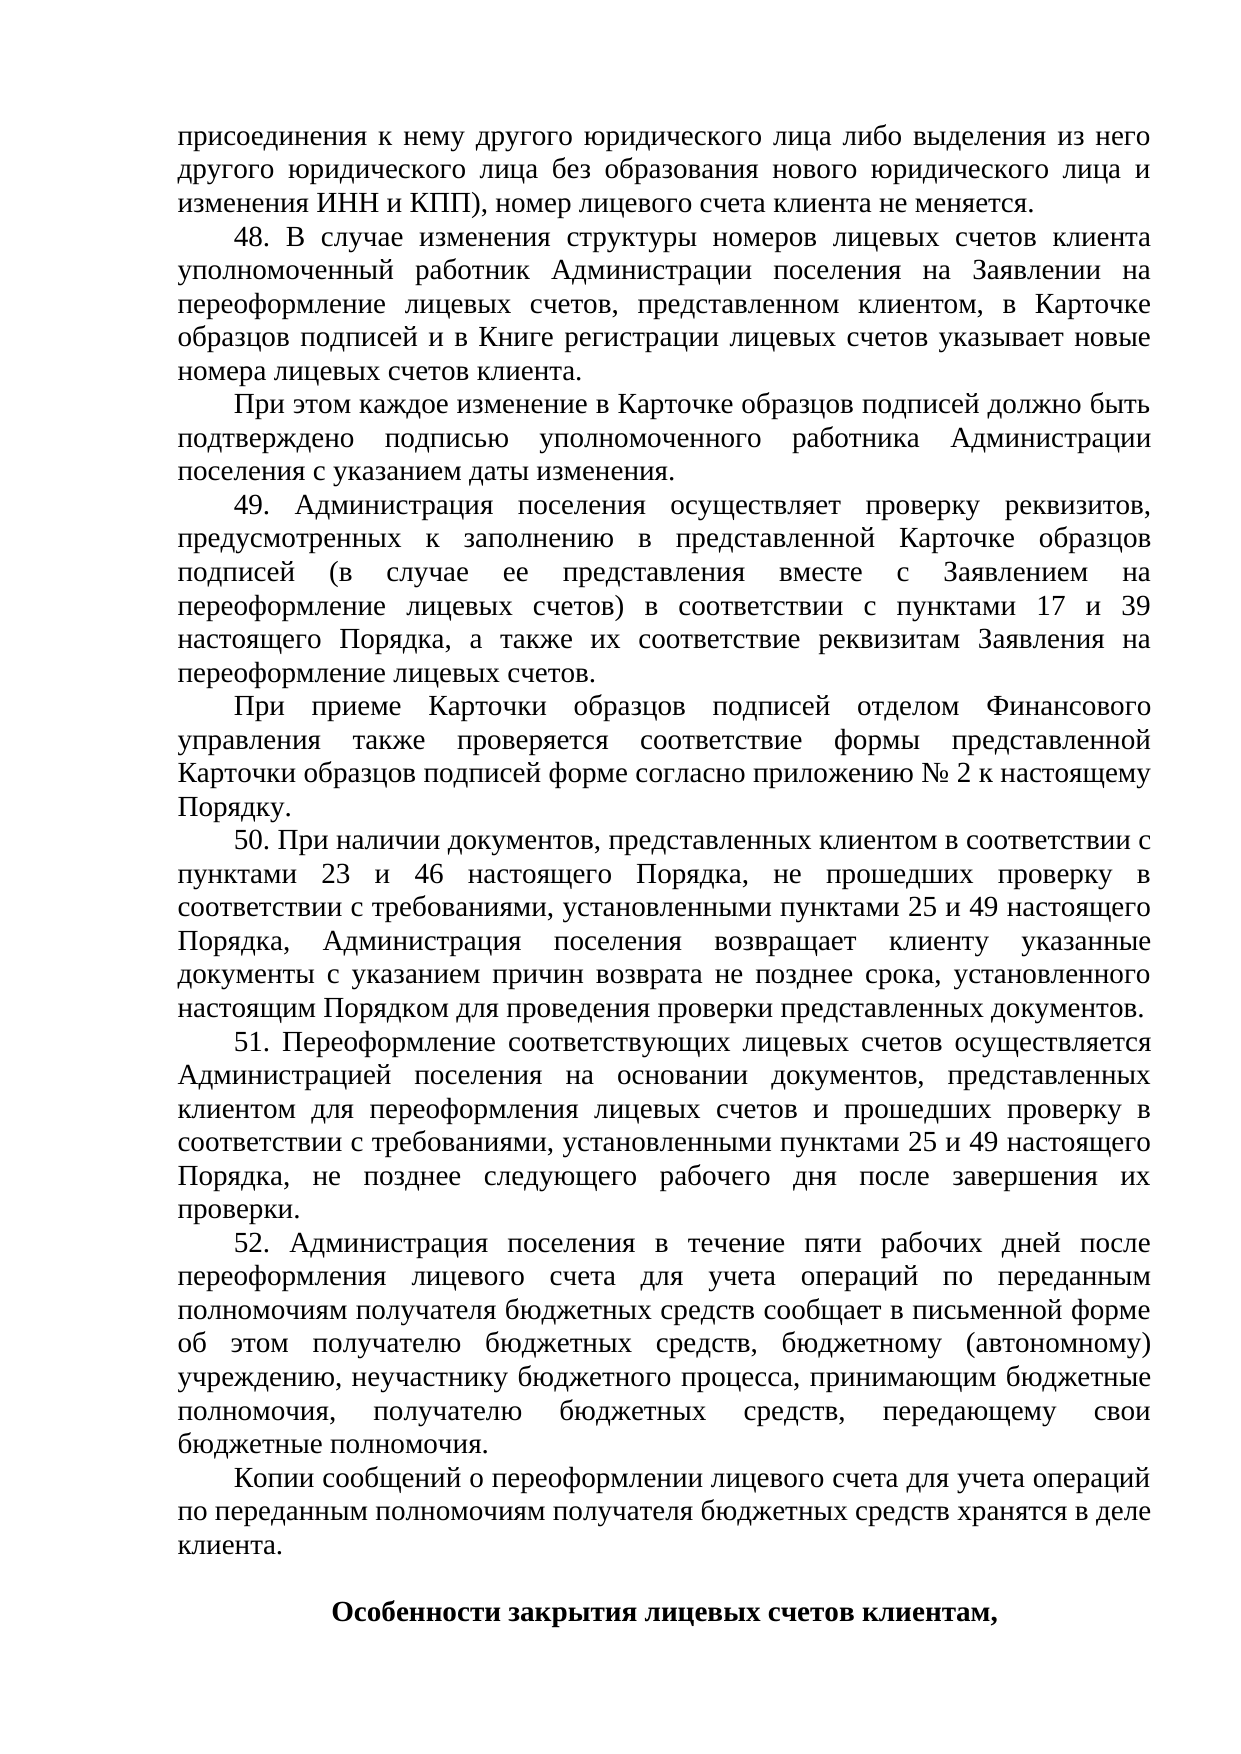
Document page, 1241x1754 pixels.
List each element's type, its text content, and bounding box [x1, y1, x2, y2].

text При приеме Карточки образцов подписей отделом Финансового управления также проверяется соответствие формы представленной Карточки образцов подписей форме согласно приложению № 2 к настоящему Порядку. [177, 688, 1152, 822]
text При этом каждое изменение в Карточке образцов подписей должно быть подтверждено подписью уполномоченного работника Администрации поселения с указанием даты изменения. [177, 386, 1152, 487]
text 48. В случае изменения структуры номеров лицевых счетов клиента уполномоченный работник Администрации поселения на Заявлении на переоформление лицевых счетов, представленном клиентом, в Карточке образцов подписей и в Книге регистрации лицевых счетов указывает новые номера лицевых счетов клиента. [177, 219, 1152, 386]
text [177, 118, 1152, 219]
text 49. Администрация поселения осуществляет проверку реквизитов, предусмотренных к заполнению в представленной Карточке образцов подписей (в случае ее представления вместе с Заявлением на переоформление лицевых счетов) в соответствии с пунктами 17 и 39 настоящего Порядка, а также их соответствие реквизитам Заявления на переоформление лицевых счетов. [177, 487, 1152, 688]
text 50. При наличии документов, представленных клиентом в соответствии с пунктами 23 и 46 настоящего Порядка, не прошедших проверку в соответствии с требованиями, установленными пунктами 25 и 49 настоящего Порядка, Администрация поселения возвращает клиенту указанные документы с указанием причин возврата не позднее срока, установленного настоящим Порядком для проведения проверки представленных документов. [177, 822, 1152, 1024]
title Особенности закрытия лицевых счетов клиентам, [177, 1594, 1152, 1627]
text 52. Администрация поселения в течение пяти рабочих дней после переоформления лицевого счета для учета операций по переданным полномочиям получателя бюджетных средств сообщает в письменной форме об этом получателю бюджетных средств, бюджетному (автономному) учреждению, неучастнику бюджетного процесса, принимающим бюджетные полномочия, получателю бюджетных средств, передающему свои бюджетные полномочия. [177, 1225, 1152, 1460]
text Копии сообщений о переоформлении лицевого счета для учета операций по переданным полномочиям получателя бюджетных средств хранятся в деле клиента. [177, 1460, 1152, 1560]
text 51. Переоформление соответствующих лицевых счетов осуществляется Администрацией поселения на основании документов, представленных клиентом для переоформления лицевых счетов и прошедших проверку в соответствии с требованиями, установленными пунктами 25 и 49 настоящего Порядка, не позднее следующего рабочего дня после завершения их проверки. [177, 1024, 1152, 1225]
